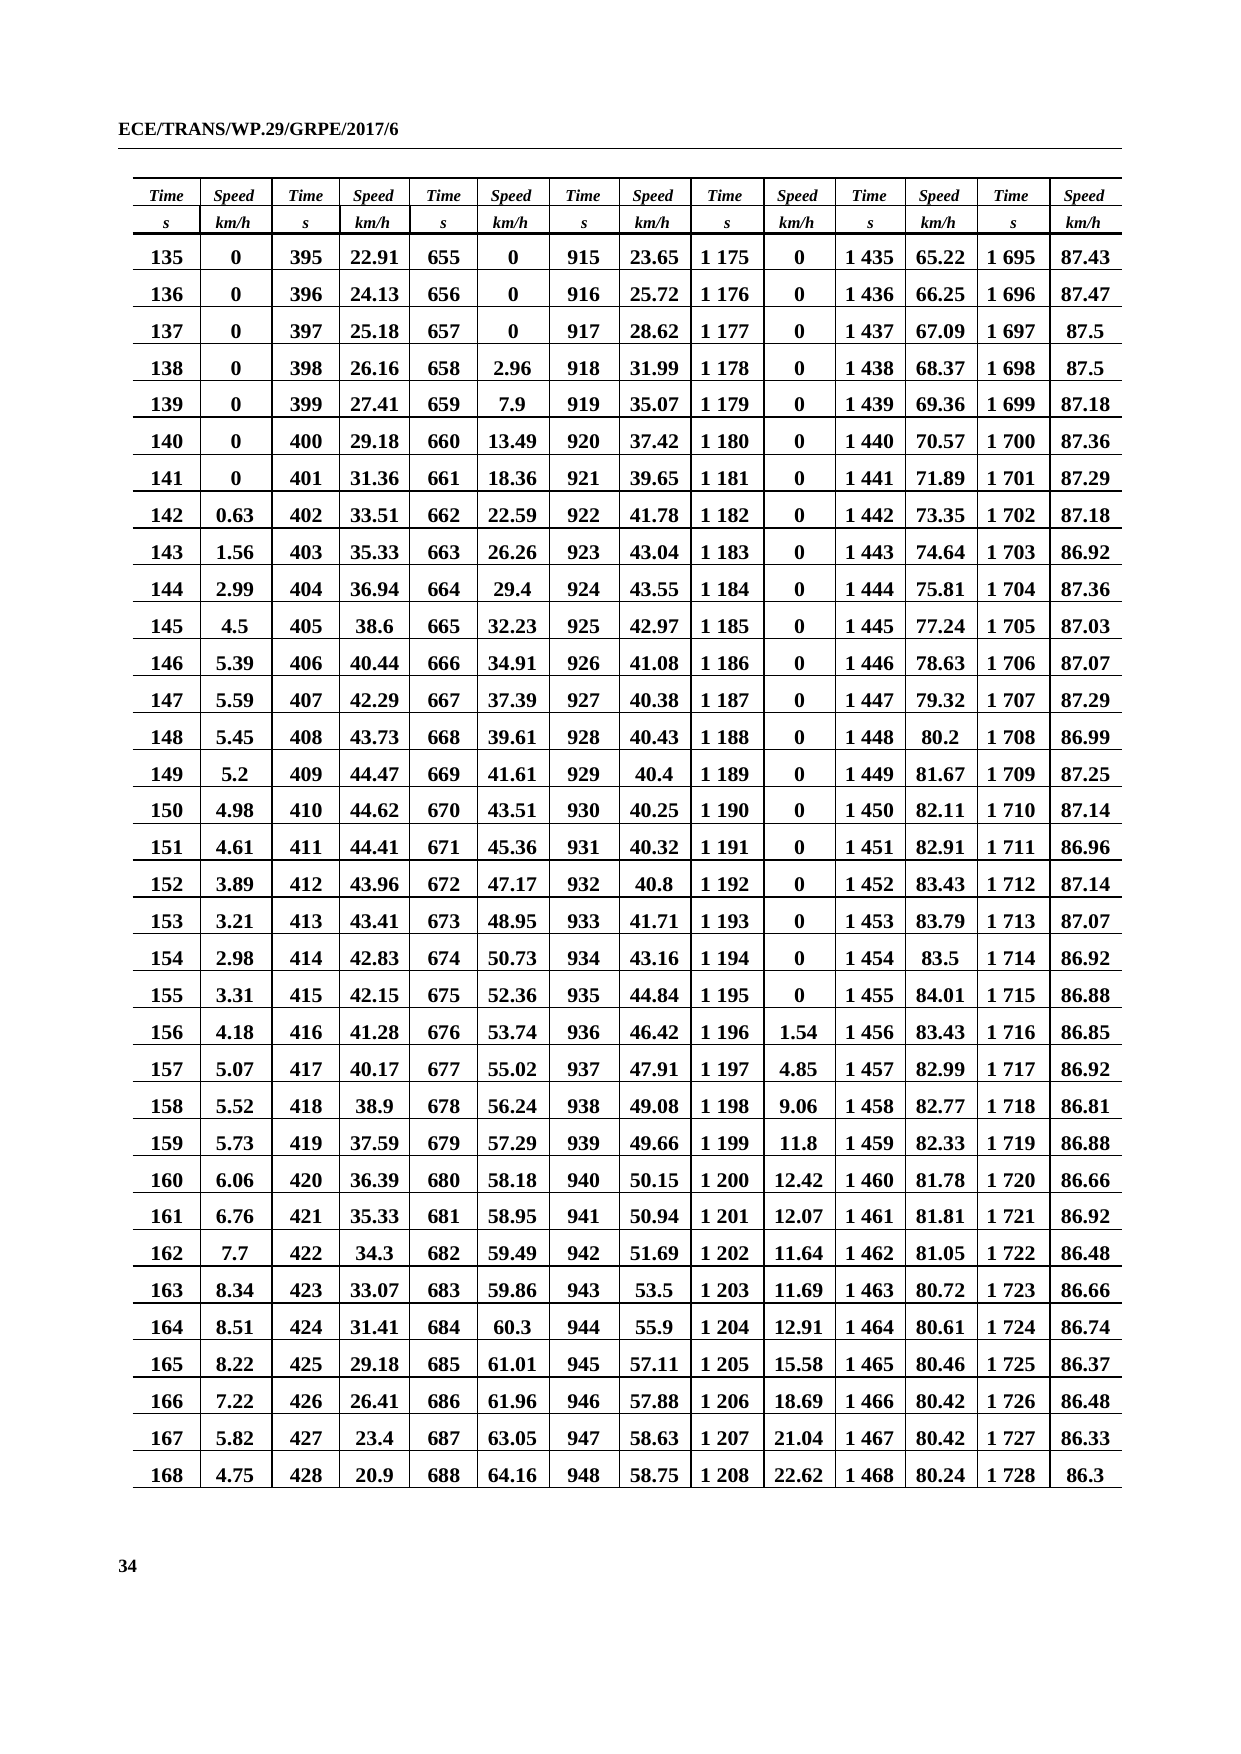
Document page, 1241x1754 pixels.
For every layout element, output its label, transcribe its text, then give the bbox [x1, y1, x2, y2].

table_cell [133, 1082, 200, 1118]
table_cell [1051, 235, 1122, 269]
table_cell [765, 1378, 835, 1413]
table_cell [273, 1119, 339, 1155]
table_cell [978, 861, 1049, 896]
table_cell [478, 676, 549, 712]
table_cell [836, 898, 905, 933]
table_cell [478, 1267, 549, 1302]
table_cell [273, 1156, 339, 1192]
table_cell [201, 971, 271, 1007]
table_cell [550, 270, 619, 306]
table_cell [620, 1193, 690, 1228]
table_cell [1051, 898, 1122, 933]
table_header Speed [765, 179, 835, 204]
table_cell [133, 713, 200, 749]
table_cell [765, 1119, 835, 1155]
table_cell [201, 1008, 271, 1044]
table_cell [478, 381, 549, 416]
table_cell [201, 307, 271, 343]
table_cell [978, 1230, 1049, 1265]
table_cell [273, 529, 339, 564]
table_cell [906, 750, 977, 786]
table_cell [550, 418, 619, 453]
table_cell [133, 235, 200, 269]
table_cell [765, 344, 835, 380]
table_cell s [692, 206, 763, 232]
table_header Speed [340, 179, 409, 204]
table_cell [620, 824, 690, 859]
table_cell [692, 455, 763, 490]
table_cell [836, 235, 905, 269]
table_cell s [411, 206, 477, 232]
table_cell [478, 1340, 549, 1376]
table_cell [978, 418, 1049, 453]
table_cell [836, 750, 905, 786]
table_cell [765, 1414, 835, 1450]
table_header Speed [620, 179, 690, 204]
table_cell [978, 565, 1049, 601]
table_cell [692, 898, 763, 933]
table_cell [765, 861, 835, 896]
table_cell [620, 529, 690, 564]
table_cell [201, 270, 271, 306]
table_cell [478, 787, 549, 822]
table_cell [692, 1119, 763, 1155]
table_cell s [836, 206, 905, 232]
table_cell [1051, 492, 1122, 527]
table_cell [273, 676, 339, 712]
table_cell s [133, 206, 199, 232]
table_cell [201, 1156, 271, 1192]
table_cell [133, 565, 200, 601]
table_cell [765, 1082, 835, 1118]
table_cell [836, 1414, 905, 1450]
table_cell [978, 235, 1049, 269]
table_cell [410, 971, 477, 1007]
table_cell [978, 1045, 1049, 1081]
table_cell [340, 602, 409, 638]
table_cell s [978, 206, 1049, 232]
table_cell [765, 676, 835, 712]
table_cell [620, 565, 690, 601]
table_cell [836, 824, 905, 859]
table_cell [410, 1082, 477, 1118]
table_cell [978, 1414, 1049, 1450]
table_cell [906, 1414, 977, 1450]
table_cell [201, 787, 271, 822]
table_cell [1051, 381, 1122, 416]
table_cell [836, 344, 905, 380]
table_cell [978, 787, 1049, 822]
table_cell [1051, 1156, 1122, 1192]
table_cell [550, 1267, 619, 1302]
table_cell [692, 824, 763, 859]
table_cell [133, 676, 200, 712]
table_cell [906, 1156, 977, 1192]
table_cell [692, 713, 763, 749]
table_cell km/h [478, 206, 549, 232]
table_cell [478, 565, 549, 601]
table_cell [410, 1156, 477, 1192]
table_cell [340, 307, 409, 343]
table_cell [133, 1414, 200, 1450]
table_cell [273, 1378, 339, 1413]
table_cell km/h [765, 206, 835, 232]
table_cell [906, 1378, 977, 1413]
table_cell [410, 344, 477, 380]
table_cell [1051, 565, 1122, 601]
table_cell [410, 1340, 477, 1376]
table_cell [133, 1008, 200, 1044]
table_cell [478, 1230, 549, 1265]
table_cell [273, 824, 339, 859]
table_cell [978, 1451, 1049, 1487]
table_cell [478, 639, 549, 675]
table_header Speed [906, 179, 977, 204]
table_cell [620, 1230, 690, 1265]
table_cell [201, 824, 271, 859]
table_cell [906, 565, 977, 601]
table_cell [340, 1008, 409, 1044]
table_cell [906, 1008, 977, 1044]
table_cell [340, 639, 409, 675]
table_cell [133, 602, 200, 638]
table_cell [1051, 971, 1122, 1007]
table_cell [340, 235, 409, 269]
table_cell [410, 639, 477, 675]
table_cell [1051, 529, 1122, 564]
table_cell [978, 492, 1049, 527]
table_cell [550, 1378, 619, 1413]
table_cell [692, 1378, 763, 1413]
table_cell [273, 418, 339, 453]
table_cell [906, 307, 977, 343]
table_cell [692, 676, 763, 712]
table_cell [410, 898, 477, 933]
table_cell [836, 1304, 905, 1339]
table_cell s [273, 206, 339, 232]
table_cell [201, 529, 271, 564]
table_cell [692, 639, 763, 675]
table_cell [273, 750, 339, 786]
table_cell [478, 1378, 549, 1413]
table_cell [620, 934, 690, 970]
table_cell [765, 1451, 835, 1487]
table_cell s [550, 206, 619, 232]
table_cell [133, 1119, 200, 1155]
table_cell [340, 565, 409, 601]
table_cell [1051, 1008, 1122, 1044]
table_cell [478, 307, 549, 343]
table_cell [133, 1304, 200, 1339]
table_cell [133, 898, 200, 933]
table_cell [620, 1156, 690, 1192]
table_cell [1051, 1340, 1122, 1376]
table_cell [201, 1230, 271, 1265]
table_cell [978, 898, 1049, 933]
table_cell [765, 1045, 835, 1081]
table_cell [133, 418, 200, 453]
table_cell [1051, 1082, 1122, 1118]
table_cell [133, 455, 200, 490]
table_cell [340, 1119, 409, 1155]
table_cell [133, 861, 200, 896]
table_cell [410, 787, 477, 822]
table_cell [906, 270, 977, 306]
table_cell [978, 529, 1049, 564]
table_header Time [410, 179, 477, 204]
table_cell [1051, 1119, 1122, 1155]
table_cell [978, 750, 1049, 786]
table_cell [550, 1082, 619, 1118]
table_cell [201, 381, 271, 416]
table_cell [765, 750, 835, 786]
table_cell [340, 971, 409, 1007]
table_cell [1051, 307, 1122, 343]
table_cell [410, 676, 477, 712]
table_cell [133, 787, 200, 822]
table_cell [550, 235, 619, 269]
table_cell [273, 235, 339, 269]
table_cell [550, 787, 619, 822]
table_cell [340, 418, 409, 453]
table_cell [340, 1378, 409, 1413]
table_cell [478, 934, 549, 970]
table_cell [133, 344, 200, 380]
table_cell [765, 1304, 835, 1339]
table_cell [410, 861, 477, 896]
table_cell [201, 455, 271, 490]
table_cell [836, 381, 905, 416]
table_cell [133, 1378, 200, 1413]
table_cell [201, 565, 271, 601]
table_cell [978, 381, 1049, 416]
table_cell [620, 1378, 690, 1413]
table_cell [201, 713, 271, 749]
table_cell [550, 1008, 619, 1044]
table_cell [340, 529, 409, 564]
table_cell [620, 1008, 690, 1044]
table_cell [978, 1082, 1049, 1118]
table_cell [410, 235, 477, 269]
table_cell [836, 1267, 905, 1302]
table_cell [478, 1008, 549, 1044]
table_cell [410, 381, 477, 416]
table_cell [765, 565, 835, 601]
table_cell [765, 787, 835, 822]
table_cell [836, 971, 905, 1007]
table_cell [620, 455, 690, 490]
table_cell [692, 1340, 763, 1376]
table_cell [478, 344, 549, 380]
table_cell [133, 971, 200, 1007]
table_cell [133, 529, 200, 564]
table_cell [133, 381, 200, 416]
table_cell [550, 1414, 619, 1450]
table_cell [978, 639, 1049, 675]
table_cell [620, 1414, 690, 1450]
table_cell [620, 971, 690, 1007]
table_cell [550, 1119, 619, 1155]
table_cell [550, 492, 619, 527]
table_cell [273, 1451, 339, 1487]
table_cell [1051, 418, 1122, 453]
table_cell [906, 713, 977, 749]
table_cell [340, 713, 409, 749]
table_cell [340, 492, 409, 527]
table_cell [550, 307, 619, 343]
table_cell km/h [341, 206, 409, 232]
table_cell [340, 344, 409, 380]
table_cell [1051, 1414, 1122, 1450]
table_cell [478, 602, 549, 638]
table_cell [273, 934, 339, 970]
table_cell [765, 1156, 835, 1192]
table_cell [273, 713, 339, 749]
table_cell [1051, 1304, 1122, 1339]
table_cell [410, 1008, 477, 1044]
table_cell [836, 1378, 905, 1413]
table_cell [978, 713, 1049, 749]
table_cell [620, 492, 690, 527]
table_cell km/h [1051, 206, 1122, 232]
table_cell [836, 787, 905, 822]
table_header Time [978, 179, 1049, 204]
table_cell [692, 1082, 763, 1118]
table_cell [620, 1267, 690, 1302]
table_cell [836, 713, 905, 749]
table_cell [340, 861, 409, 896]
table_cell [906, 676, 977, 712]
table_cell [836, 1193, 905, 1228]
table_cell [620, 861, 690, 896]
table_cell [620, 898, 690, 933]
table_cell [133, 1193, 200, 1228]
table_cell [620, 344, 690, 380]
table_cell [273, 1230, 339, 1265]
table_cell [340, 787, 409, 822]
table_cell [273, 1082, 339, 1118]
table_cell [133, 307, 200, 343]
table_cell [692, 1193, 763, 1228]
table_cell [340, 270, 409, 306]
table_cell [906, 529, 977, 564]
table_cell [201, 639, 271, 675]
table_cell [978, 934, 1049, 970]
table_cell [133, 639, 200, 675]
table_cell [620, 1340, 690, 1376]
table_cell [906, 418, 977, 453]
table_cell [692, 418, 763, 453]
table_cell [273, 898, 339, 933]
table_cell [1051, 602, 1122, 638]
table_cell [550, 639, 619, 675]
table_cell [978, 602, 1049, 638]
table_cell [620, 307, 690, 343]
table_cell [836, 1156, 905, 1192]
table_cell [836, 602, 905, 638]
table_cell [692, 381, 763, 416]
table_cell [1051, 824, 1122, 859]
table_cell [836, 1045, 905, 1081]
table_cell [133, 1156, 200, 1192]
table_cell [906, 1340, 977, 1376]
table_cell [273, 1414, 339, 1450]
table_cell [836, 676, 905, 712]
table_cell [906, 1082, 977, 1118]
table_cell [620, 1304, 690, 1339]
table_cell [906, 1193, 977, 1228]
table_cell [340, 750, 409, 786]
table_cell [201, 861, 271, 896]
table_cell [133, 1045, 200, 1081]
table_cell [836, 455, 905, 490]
table_header Time [836, 179, 905, 204]
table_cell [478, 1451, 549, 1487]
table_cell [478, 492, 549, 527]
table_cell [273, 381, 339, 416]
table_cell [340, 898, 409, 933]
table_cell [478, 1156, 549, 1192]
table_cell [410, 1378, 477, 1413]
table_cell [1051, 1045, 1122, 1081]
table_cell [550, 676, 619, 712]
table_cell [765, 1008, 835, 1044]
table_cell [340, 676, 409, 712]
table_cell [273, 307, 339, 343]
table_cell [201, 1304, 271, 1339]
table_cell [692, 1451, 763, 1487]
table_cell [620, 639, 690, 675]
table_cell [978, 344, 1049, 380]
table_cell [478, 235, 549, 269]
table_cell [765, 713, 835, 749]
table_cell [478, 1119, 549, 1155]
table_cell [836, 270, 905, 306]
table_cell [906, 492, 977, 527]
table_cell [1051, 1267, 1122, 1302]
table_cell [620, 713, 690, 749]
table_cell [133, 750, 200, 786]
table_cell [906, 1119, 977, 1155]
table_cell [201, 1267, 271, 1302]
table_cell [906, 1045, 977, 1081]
table_header Speed [478, 179, 549, 204]
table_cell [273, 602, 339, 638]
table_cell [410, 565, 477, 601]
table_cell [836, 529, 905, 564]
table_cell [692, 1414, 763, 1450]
table_cell km/h [201, 206, 271, 232]
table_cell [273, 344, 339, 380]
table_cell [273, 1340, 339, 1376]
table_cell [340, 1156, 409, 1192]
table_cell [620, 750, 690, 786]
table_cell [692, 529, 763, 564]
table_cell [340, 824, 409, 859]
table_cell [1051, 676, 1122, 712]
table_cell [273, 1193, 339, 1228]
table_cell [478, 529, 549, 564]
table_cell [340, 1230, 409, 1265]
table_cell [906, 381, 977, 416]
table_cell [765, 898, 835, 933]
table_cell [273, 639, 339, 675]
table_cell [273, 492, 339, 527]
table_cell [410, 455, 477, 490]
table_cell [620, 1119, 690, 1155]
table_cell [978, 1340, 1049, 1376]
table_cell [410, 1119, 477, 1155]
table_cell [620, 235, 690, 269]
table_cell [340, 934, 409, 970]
table_header Time [692, 179, 763, 204]
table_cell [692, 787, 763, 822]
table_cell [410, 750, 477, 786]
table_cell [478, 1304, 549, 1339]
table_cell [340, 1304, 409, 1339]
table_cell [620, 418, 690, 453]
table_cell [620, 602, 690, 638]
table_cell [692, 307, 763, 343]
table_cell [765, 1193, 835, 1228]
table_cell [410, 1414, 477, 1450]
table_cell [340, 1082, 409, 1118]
table_header Speed [1051, 179, 1122, 204]
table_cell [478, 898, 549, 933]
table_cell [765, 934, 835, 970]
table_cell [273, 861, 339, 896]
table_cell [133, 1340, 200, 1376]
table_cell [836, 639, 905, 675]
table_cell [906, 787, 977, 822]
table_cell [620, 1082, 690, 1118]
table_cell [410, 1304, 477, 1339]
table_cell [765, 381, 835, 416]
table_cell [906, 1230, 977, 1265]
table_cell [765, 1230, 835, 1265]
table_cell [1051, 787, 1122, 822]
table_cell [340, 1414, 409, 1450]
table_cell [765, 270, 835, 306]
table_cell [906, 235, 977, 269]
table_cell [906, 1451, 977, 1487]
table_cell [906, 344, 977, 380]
table_header Time [133, 179, 200, 204]
table_header Time [273, 179, 339, 204]
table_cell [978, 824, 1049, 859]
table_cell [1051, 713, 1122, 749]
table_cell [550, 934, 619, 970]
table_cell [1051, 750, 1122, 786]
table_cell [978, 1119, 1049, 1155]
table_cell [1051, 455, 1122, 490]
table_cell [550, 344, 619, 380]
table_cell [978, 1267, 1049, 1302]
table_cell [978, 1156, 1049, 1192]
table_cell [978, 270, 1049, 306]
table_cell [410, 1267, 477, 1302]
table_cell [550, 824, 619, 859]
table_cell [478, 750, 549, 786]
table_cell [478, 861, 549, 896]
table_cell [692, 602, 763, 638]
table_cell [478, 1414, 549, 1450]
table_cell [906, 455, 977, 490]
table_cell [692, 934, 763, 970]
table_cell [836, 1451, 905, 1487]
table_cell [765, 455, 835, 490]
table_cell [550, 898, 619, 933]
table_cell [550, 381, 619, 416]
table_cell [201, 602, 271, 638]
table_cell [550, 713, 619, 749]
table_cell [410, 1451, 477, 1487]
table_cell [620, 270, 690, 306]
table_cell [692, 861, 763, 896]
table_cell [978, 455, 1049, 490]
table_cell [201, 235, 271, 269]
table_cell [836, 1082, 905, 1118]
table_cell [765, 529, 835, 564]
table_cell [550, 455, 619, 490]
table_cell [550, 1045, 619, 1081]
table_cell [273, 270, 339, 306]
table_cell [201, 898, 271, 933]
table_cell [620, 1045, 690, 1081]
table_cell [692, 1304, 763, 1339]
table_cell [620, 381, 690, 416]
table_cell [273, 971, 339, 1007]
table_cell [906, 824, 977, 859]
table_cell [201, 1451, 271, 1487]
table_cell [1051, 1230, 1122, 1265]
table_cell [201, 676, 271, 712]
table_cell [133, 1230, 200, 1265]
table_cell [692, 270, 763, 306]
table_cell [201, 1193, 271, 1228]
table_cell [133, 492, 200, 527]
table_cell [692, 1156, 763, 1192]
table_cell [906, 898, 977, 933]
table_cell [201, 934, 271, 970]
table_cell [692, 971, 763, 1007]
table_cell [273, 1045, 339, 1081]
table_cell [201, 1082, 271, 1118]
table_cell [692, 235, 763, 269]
table_header Time [550, 179, 619, 204]
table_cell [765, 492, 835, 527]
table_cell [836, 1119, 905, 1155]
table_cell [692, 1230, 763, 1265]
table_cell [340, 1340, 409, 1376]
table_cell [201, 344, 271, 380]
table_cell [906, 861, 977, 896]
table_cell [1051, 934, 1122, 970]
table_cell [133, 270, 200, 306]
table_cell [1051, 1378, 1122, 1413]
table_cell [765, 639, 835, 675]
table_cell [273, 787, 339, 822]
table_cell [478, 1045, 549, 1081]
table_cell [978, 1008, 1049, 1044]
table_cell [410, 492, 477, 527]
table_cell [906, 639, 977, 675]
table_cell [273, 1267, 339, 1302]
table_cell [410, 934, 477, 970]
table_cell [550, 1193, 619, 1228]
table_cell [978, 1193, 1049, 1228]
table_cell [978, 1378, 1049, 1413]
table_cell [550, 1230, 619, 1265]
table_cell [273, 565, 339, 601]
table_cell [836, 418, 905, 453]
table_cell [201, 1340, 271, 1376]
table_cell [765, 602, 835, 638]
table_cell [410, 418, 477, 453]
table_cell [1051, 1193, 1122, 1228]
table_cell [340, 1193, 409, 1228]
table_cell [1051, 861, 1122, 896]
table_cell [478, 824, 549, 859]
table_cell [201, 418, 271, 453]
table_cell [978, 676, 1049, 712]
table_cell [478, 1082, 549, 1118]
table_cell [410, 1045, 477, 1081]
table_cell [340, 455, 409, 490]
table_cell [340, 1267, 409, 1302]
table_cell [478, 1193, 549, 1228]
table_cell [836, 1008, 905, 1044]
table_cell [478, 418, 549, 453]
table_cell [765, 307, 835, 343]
table_header Speed [201, 179, 271, 204]
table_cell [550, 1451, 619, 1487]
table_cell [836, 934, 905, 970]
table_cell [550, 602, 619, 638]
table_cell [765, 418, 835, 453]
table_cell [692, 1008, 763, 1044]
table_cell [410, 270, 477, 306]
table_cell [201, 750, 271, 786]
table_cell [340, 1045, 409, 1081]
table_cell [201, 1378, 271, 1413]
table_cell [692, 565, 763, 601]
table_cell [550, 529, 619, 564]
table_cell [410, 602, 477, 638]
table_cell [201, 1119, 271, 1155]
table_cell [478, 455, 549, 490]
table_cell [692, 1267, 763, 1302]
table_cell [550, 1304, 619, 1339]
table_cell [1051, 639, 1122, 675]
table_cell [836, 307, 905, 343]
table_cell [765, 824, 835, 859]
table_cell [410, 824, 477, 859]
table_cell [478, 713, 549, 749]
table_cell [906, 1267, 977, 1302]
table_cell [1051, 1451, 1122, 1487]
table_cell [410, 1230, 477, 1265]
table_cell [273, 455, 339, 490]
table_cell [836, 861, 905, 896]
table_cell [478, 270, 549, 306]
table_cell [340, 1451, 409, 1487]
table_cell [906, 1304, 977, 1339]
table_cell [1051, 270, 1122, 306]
table_cell km/h [620, 206, 690, 232]
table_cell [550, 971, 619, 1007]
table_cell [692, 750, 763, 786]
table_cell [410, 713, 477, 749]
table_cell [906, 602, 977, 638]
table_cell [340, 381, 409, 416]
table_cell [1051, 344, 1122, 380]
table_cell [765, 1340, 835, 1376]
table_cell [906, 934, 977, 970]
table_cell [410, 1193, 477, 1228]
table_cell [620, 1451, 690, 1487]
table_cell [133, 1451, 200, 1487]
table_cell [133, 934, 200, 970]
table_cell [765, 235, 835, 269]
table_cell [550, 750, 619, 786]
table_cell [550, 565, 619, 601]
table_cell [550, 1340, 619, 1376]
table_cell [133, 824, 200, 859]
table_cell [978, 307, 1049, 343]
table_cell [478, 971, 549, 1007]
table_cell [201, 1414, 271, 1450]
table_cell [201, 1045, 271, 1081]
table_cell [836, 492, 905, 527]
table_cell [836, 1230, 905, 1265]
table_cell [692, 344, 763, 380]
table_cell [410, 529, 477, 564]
table_cell km/h [906, 206, 977, 232]
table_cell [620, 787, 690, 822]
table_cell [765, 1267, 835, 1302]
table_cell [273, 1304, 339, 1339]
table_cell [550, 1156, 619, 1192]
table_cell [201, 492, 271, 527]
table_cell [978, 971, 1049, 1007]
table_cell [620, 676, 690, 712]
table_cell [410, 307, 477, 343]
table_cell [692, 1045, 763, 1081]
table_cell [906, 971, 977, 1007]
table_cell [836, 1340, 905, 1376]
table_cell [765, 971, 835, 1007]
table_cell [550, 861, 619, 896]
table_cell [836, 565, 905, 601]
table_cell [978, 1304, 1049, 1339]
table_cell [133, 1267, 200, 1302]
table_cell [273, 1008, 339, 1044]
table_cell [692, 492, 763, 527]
